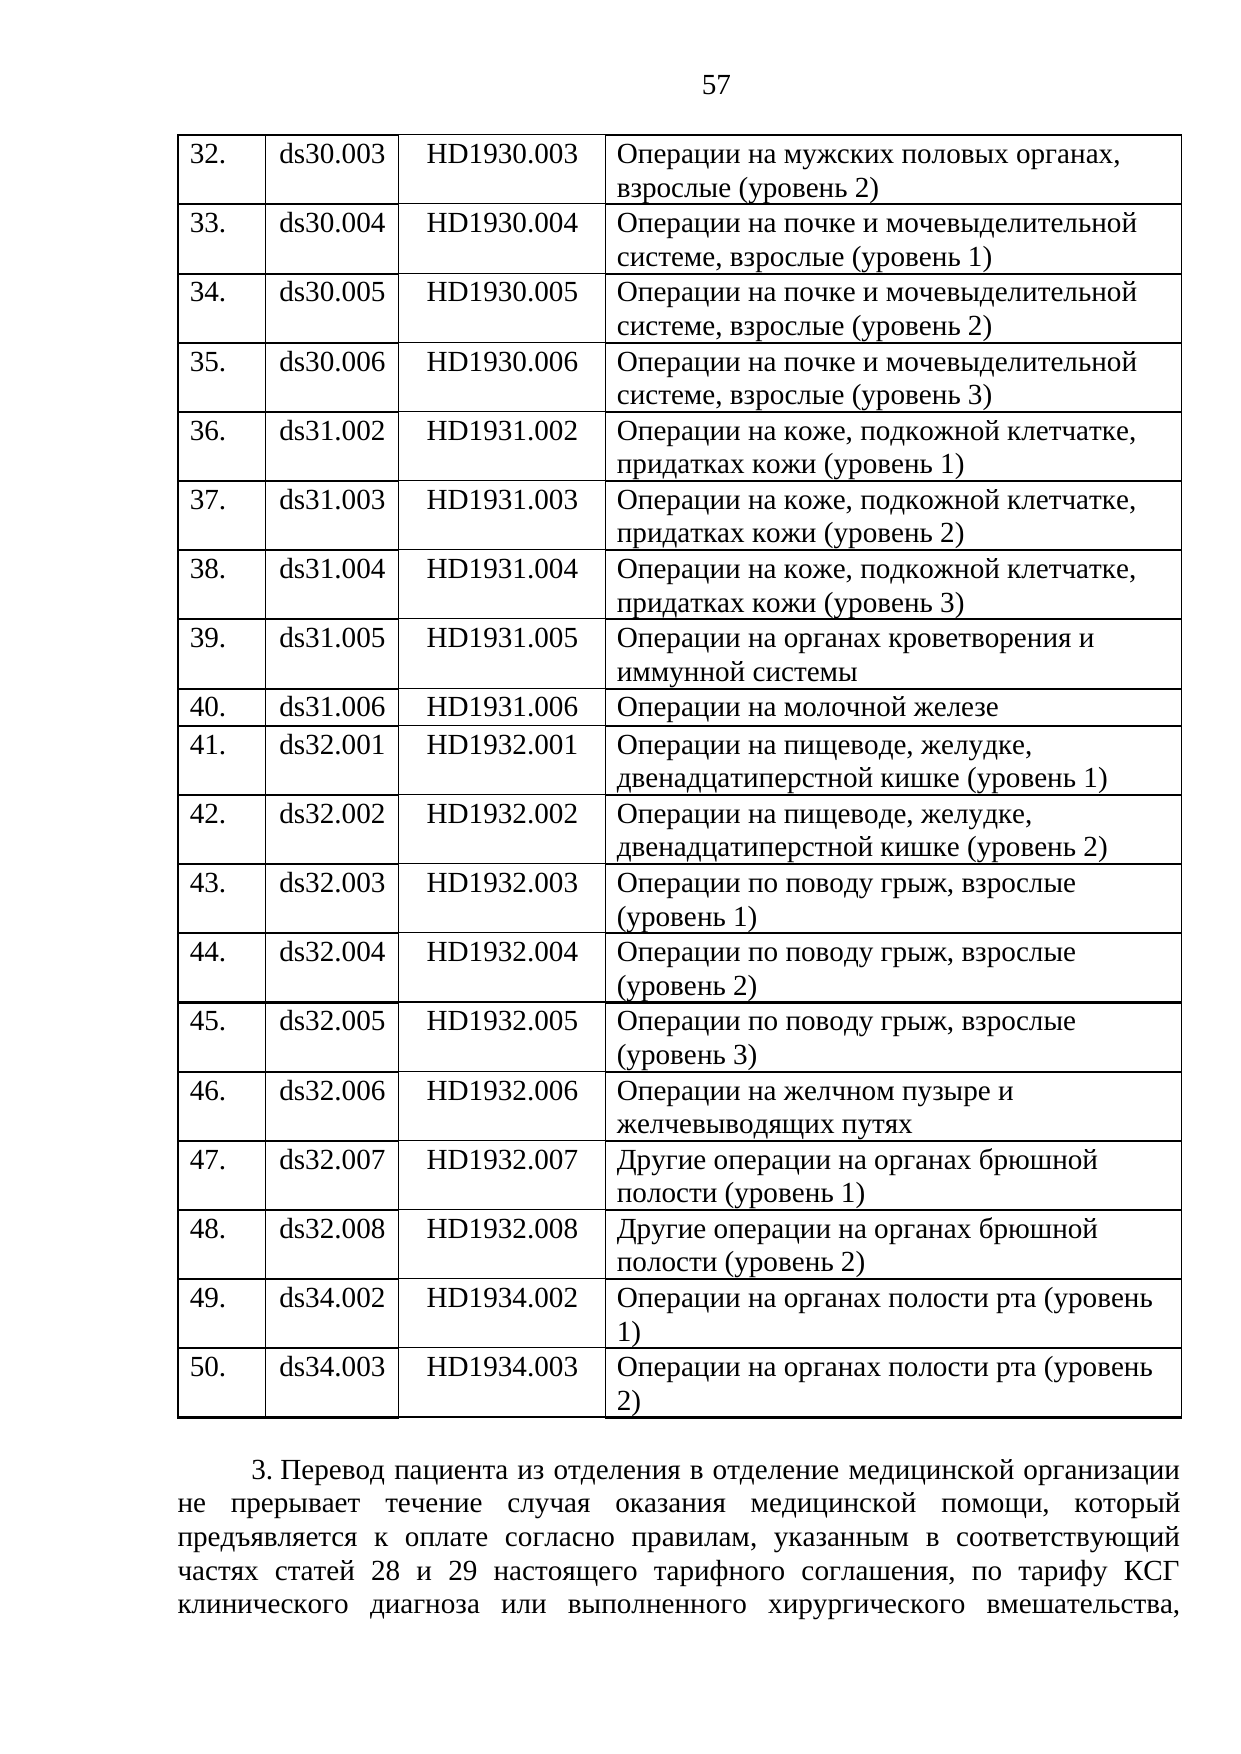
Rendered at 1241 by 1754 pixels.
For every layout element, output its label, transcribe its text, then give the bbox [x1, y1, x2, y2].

table_cell Операции на органах кроветворения и иммунной системы [606, 620, 1181, 687]
table_cell HD1931.002 [399, 412, 605, 480]
table_cell ds31.004 [266, 551, 398, 618]
table_cell ds32.005 [266, 1004, 398, 1071]
table_cell HD1930.003 [399, 135, 605, 203]
table_cell ds32.006 [266, 1073, 398, 1140]
table_cell HD1932.008 [399, 1210, 605, 1278]
table_cell Операции на почке и мочевыделительной системе, взрослые (уровень 3) [606, 344, 1181, 411]
table_cell Операции на желчном пузыре и желчевыводящих путях [606, 1073, 1181, 1140]
table_cell HD1931.004 [399, 550, 605, 618]
table_cell ds32.002 [266, 796, 398, 863]
table_cell HD1930.005 [399, 274, 605, 342]
table_cell ds32.008 [266, 1211, 398, 1278]
table_cell 38. [179, 551, 265, 618]
table_cell HD1932.005 [399, 1003, 605, 1071]
table_cell 36. [179, 413, 265, 480]
table_cell ds32.007 [266, 1142, 398, 1209]
table_cell ds30.003 [266, 136, 398, 203]
table_cell 48. [179, 1211, 265, 1278]
table_cell Операции по поводу грыж, взрослые (уровень 3) [606, 1004, 1181, 1071]
table_cell ds32.003 [266, 865, 398, 932]
table_cell 37. [179, 482, 265, 549]
table_cell HD1932.006 [399, 1072, 605, 1140]
table_cell HD1931.005 [399, 619, 605, 687]
table_cell 33. [179, 205, 265, 272]
table_cell HD1934.002 [399, 1279, 605, 1347]
table_cell HD1931.003 [399, 481, 605, 549]
table_cell ds34.003 [266, 1349, 398, 1416]
table_cell Операции по поводу грыж, взрослые (уровень 1) [606, 865, 1181, 932]
table_cell Операции на молочной железе [606, 690, 1181, 725]
table_cell Операции на мужских половых органах, взрослые (уровень 2) [606, 136, 1181, 203]
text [177, 1452, 1181, 1620]
table_cell HD1930.006 [399, 343, 605, 411]
table_cell 49. [179, 1280, 265, 1347]
table_cell 34. [179, 275, 265, 342]
table_cell ds31.002 [266, 413, 398, 480]
table_cell Операции на органах полости рта (уровень 2) [606, 1349, 1181, 1416]
table_cell ds32.004 [266, 934, 398, 1001]
table_cell Операции по поводу грыж, взрослые (уровень 2) [606, 934, 1181, 1001]
table_cell 47. [179, 1142, 265, 1209]
table_cell 35. [179, 344, 265, 411]
table_cell ds31.003 [266, 482, 398, 549]
table_cell Операции на пищеводе, желудке, двенадцатиперстной кишке (уровень 2) [606, 796, 1181, 863]
table_cell Операции на почке и мочевыделительной системе, взрослые (уровень 2) [606, 275, 1181, 342]
table_cell ds30.005 [266, 275, 398, 342]
table_cell Операции на коже, подкожной клетчатке, придатках кожи (уровень 2) [606, 482, 1181, 549]
table_cell 39. [179, 620, 265, 687]
table_cell 45. [179, 1004, 265, 1071]
table_cell ds32.001 [266, 727, 398, 794]
table_cell 41. [179, 727, 265, 794]
table_cell HD1932.007 [399, 1141, 605, 1209]
table_cell ds30.004 [266, 205, 398, 272]
table_cell Операции на органах полости рта (уровень 1) [606, 1280, 1181, 1347]
table_cell ds34.002 [266, 1280, 398, 1347]
table_cell Операции на коже, подкожной клетчатке, придатках кожи (уровень 3) [606, 551, 1181, 618]
table_cell 46. [179, 1073, 265, 1140]
table_cell HD1930.004 [399, 204, 605, 272]
table_cell ds30.006 [266, 344, 398, 411]
table_cell 50. [179, 1349, 265, 1416]
table_cell 42. [179, 796, 265, 863]
table_cell HD1932.002 [399, 795, 605, 863]
table_cell Другие операции на органах брюшной полости (уровень 1) [606, 1142, 1181, 1209]
table_cell HD1931.006 [399, 689, 605, 725]
table_cell HD1934.003 [399, 1348, 605, 1416]
table_cell HD1932.004 [399, 933, 605, 1001]
table_cell 32. [179, 136, 265, 203]
table_cell Операции на коже, подкожной клетчатке, придатках кожи (уровень 1) [606, 413, 1181, 480]
table_cell Другие операции на органах брюшной полости (уровень 2) [606, 1211, 1181, 1278]
table_cell 44. [179, 934, 265, 1001]
table_cell Операции на почке и мочевыделительной системе, взрослые (уровень 1) [606, 205, 1181, 272]
table_cell Операции на пищеводе, желудке, двенадцатиперстной кишке (уровень 1) [606, 727, 1181, 794]
table_cell HD1932.003 [399, 864, 605, 932]
table_cell 43. [179, 865, 265, 932]
table_cell HD1932.001 [399, 726, 605, 794]
table_cell ds31.006 [266, 690, 398, 725]
table_cell 40. [179, 690, 265, 725]
table_cell ds31.005 [266, 620, 398, 687]
